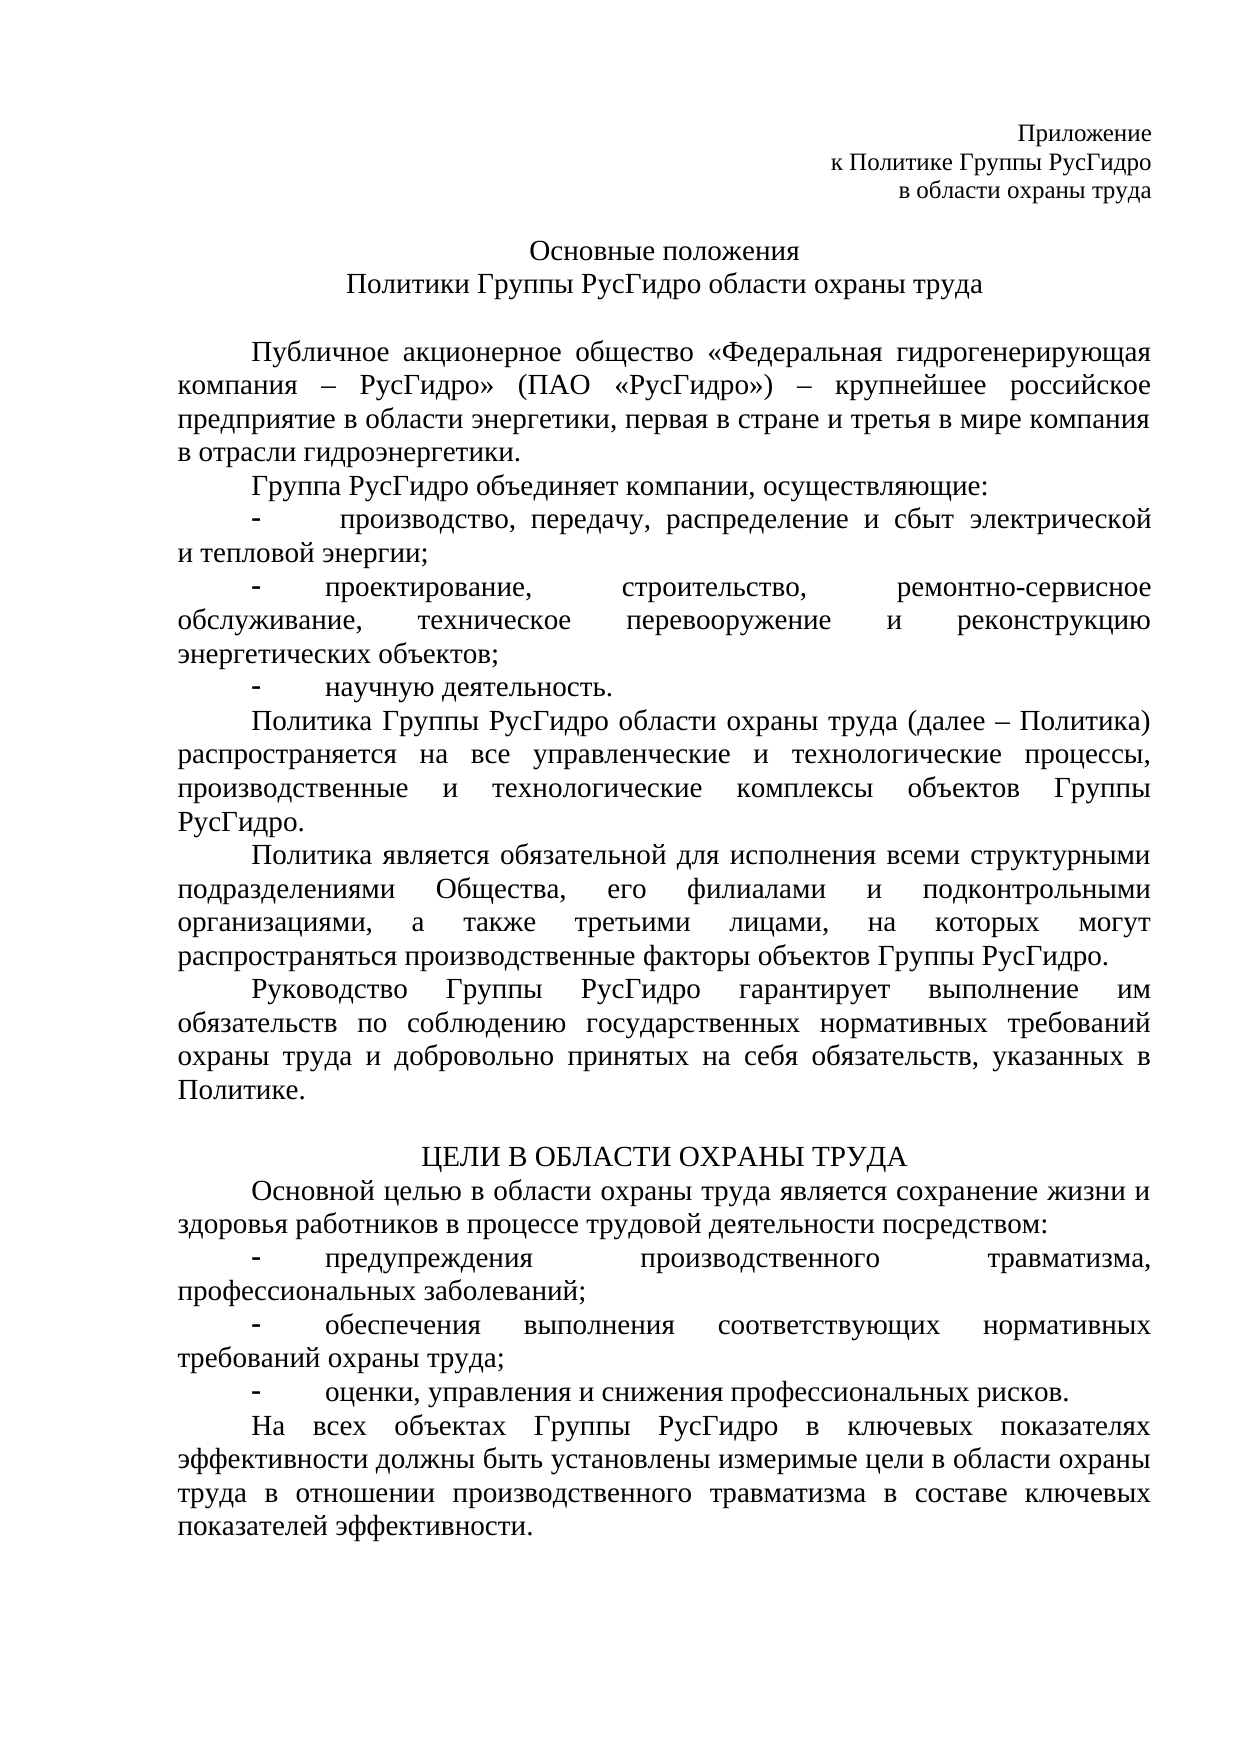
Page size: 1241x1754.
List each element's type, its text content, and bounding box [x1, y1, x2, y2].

list научную деятельность. [177, 669, 1152, 703]
text Основной целью в области охраны труда является сохранение жизни и здоровья работников в процессе трудовой деятельности посредством: [177, 1173, 1152, 1240]
text На всех объектах Группы РусГидро в ключевых показателях эффективности должны быть установлены измеримые цели в области охраны труда в отношении производственного травматизма в составе ключевых показателей эффективности. [177, 1408, 1152, 1542]
list Группа РусГидро объединяет компании, осуществляющие: [177, 468, 1152, 501]
list Публичное акционерное общество «Федеральная гидрогенерирующая компания – РусГидро» (ПАО «РусГидро») – крупнейшее российское предприятие в области энергетики, первая в стране и третья в мире компания в отрасли гидроэнергетики. [177, 334, 1152, 468]
text в области охраны труда [177, 176, 1152, 204]
list Политика является обязательной для исполнения всеми структурными подразделениями Общества, его филиалами и подконтрольными организациями, а также третьими лицами, на которых могут распространяться производственные факторы объектов Группы РусГидро. [177, 837, 1152, 971]
list предупреждения производственного травматизма, профессиональных заболеваний; [177, 1240, 1152, 1307]
text Основные положения [177, 233, 1152, 267]
text к Политике Группы РусГидро [177, 147, 1152, 176]
list производство, передачу, распределение и сбыт электрической и тепловой энергии; [177, 501, 1152, 569]
list Руководство Группы РусГидро гарантирует выполнение им обязательств по соблюдению государственных нормативных требований охраны труда и добровольно принятых на себя обязательств, указанных в Политике. [177, 971, 1152, 1106]
text Политики Группы РусГидро области охраны труда [177, 267, 1152, 300]
list обеспечения выполнения соответствующих нормативных требований охраны труда; [177, 1307, 1152, 1374]
list оценки, управления и снижения профессиональных рисков. [177, 1374, 1152, 1408]
subtitle Приложение [177, 118, 1152, 147]
list Политика Группы РусГидро области охраны труда (далее – Политика) распространяется на все управленческие и технологические процессы, производственные и технологические комплексы объектов Группы РусГидро. [177, 703, 1152, 837]
text ЦЕЛИ В ОБЛАСТИ ОХРАНЫ ТРУДА [177, 1139, 1152, 1173]
list проектирование, строительство, ремонтно-сервисное обслуживание, техническое перевооружение и реконструкцию энергетических объектов; [177, 569, 1152, 669]
